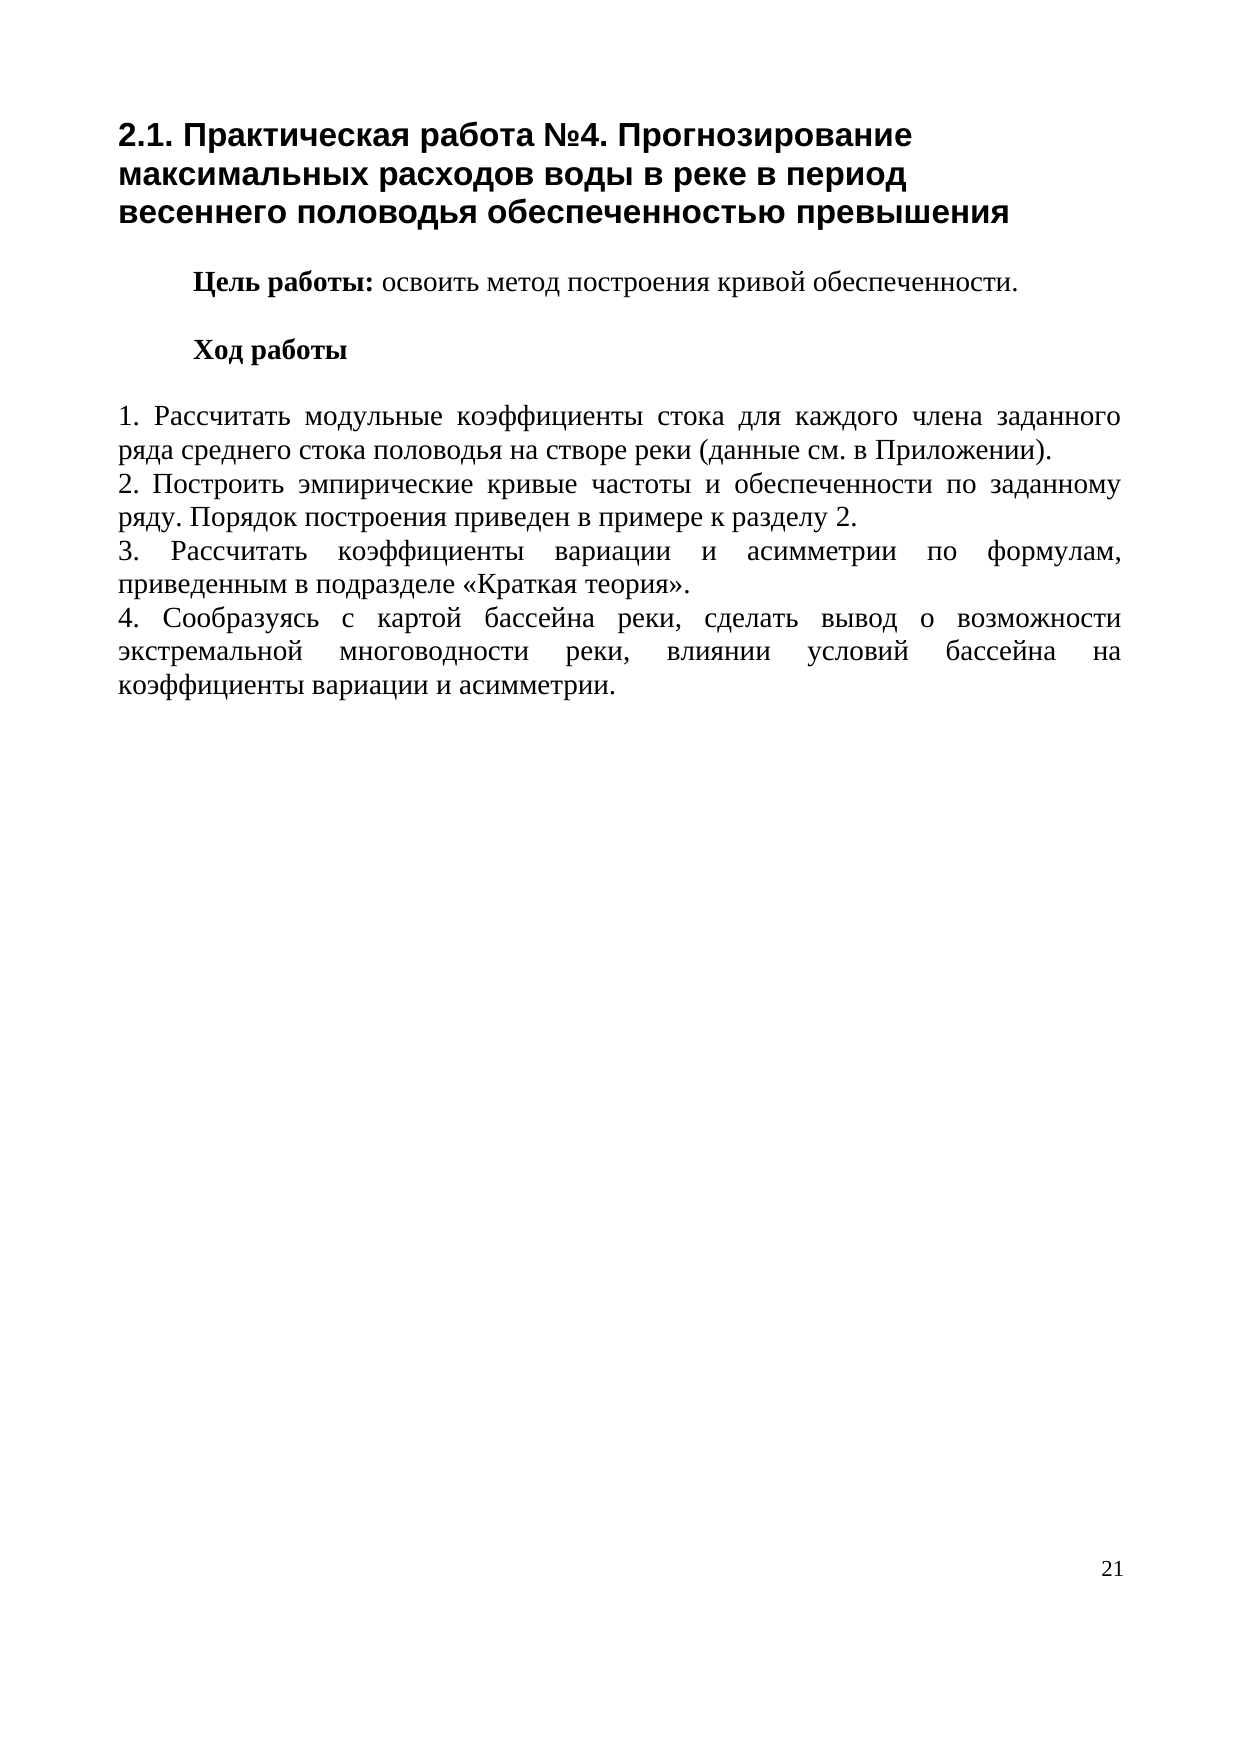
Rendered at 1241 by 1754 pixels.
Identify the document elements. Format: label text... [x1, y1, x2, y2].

subtitle Ход работы [193, 332, 1240, 365]
list Рассчитать коэффициенты вариации и асимметрии по формулам, приведенным в подразделе «Краткая теория». [118, 533, 1122, 600]
list Рассчитать модульные коэффициенты стока для каждого члена заданного ряда среднего стока половодья на створе реки (данные см. в Приложении). [118, 398, 1122, 466]
subtitle Практическая работа №4. Прогнозирование максимальных расходов воды в реке в период весеннего половодья обеспеченностью превышения [118, 116, 1082, 231]
list Сообразуясь с картой бассейна реки, сделать вывод о возможности экстремальной многоводности реки, влиянии условий бассейна на коэффициенты вариации и асимметрии. [118, 600, 1122, 701]
text Цель работы: освоить метод построения кривой обеспеченности. [193, 264, 1240, 298]
list Построить эмпирические кривые частоты и обеспеченности по заданному ряду. Порядок построения приведен в примере к разделу 2. [118, 466, 1122, 533]
